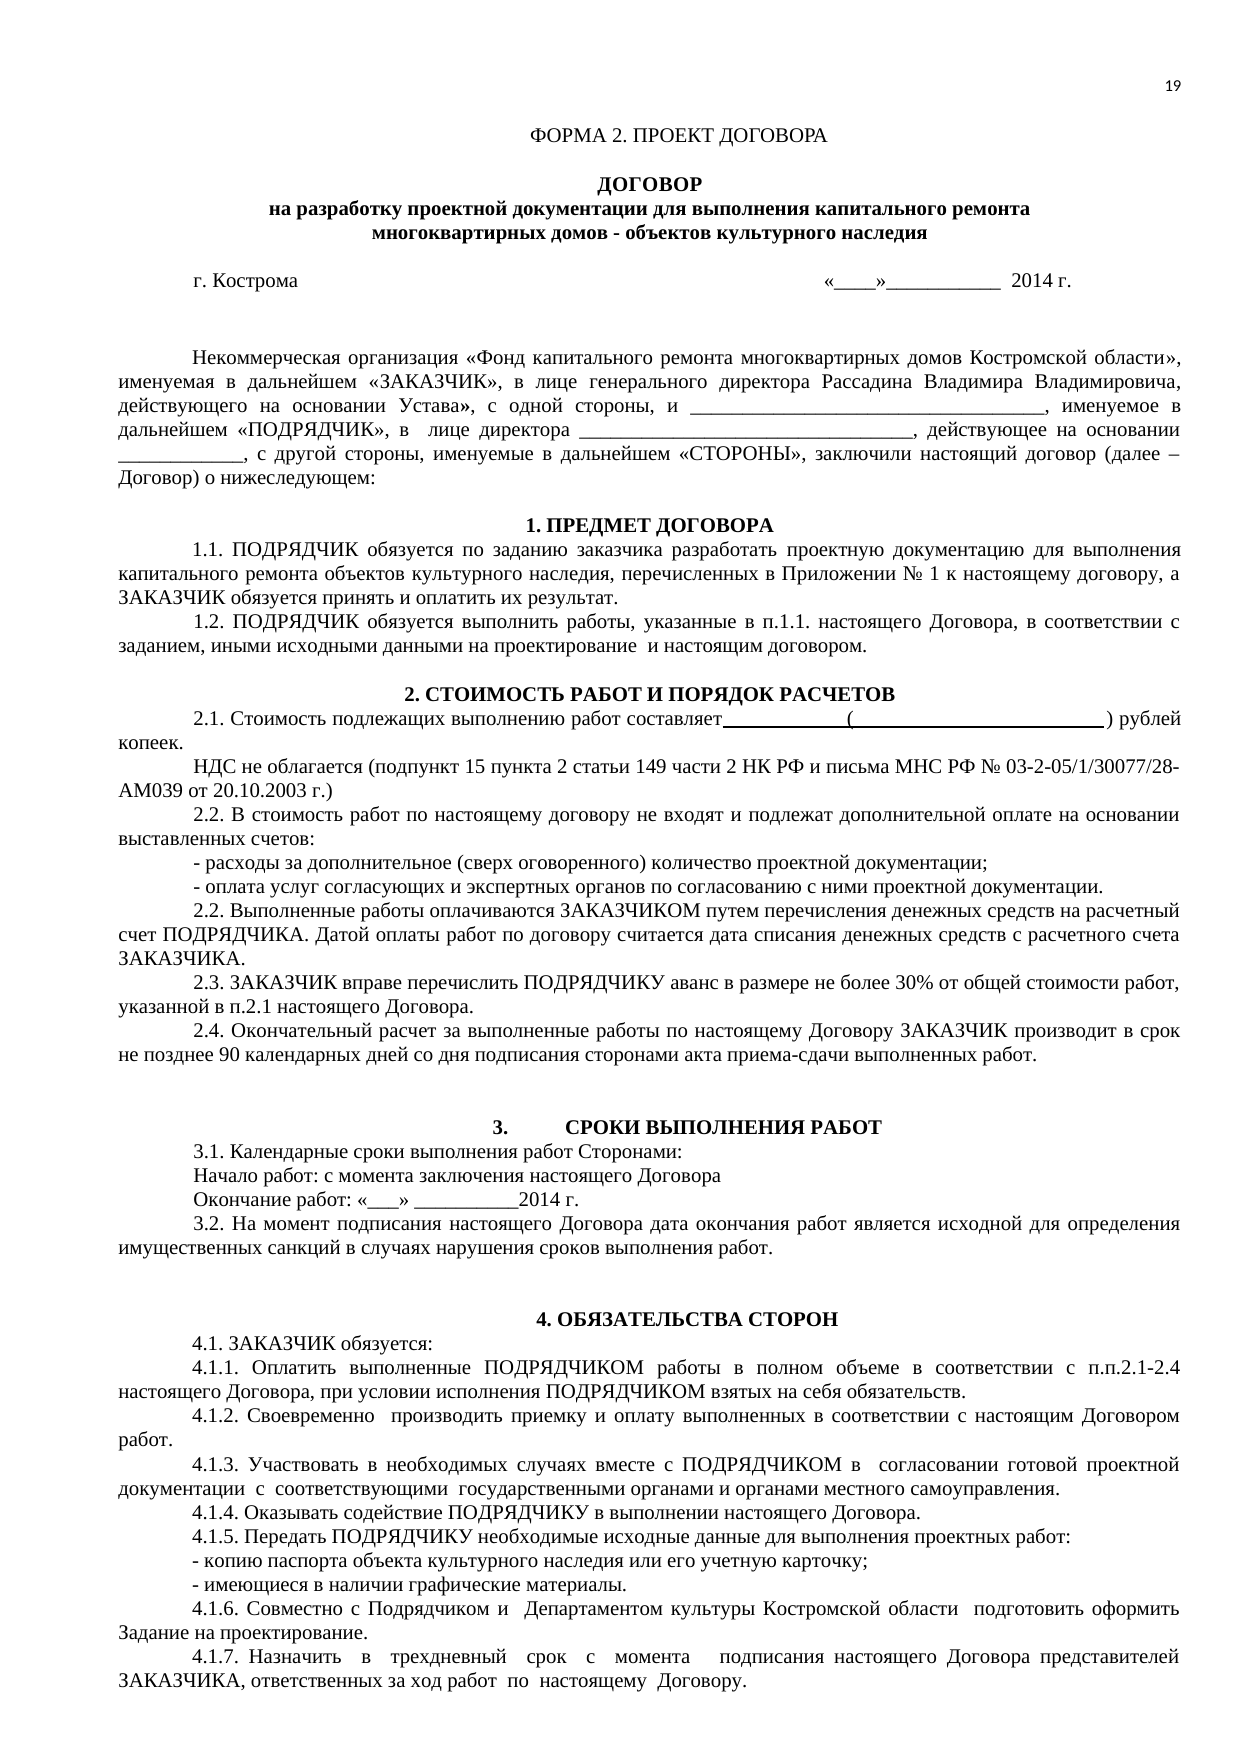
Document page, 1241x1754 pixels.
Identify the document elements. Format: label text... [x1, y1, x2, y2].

text 4. ОБЯЗАТЕЛЬСТВА СТОРОН [118, 1307, 1181, 1331]
text Начало работ: с момента заключения настоящего Договора [118, 1163, 1181, 1187]
text Окончание работ: «___» __________2014 г. [118, 1187, 1181, 1211]
text 4.1.1. Оплатить выполненные ПОДРЯДЧИКОМ работы в полном объеме в соответствии с п.п.2.1-2.4 настоящего Договора, при условии исполнения ПОДРЯДЧИКОМ взятых на себя обязательств. [118, 1355, 1181, 1403]
text 2.3. ЗАКАЗЧИК вправе перечислить ПОДРЯДЧИКУ аванс в размере не более 30% от общей стоимости работ, указанной в п.2.1 настоящего Договора. [118, 970, 1181, 1018]
text НДС не облагается (подпункт 15 пункта 2 статьи 149 части 2 НК РФ и письма МНС РФ № 03-2-05/1/30077/28-АМ039 от 20.10.2003 г.) [118, 754, 1181, 802]
text 1.2. ПОДРЯДЧИК обязуется выполнить работы, указанные в п.1.1. настоящего Договора, в соответствии с заданием, иными исходными данными на проектирование и настоящим договором. [118, 609, 1181, 657]
text 4.1.6. Совместно с Подрядчиком и Департаментом культуры Костромской области подготовить оформить Задание на проектирование. [118, 1596, 1181, 1644]
text г. Кострома «____»___________ 2014 г. [118, 268, 1181, 292]
list СРОКИ ВЫПОЛНЕНИЯ РАБОТ [118, 1114, 1181, 1139]
text Некоммерческая организация «Фонд капитального ремонта многоквартирных домов Костромской области», именуемая в дальнейшем «ЗАКАЗЧИК», в лице генерального директора Рассадина Владимира Владимировича, действующего на основании Устава», с одной стороны, и __________________________________, именуемое в дальнейшем «ПОДРЯДЧИК», в лице директора ________________________________, действующее на основании ____________, с другой стороны, именуемые в дальнейшем «СТОРОНЫ», заключили настоящий договор (далее – Договор) о нижеследующем: [118, 344, 1181, 489]
text 2.4. Окончательный расчет за выполненные работы по настоящему Договору ЗАКАЗЧИК производит в срок не позднее 90 календарных дней со дня подписания сторонами акта приема-сдачи выполненных работ. [118, 1018, 1181, 1066]
text 4.1.3. Участвовать в необходимых случаях вместе с ПОДРЯДЧИКОМ в согласовании готовой проектной документации с соответствующими государственными органами и органами местного самоуправления. [118, 1451, 1181, 1499]
text 1. ПРЕДМЕТ ДОГОВОРА [118, 513, 1181, 537]
text 3.2. На момент подписания настоящего Договора дата окончания работ является исходной для определения имущественных санкций в случаях нарушения сроков выполнения работ. [118, 1211, 1181, 1259]
text 2.1. Стоимость подлежащих выполнению работ составляет ( ) рублей копеек. [118, 706, 1181, 754]
text ДОГОВОР [118, 171, 1181, 196]
text 4.1.5. Передать ПОДРЯДЧИКУ необходимые исходные данные для выполнения проектных работ: [118, 1524, 1181, 1548]
text - имеющиеся в наличии графические материалы. [118, 1572, 1181, 1596]
text - расходы за дополнительное (сверх оговоренного) количество проектной документации; [118, 850, 1181, 874]
text 2.2. Выполненные работы оплачиваются ЗАКАЗЧИКОМ путем перечисления денежных средств на расчетный счет ПОДРЯДЧИКА. Датой оплаты работ по договору считается дата списания денежных средств с расчетного счета ЗАКАЗЧИКА. [118, 898, 1181, 970]
text - копию паспорта объекта культурного наследия или его учетную карточку; [118, 1548, 1181, 1572]
text 3.1. Календарные сроки выполнения работ Сторонами: [118, 1139, 1181, 1163]
text 4.1. ЗАКАЗЧИК обязуется: [118, 1331, 1181, 1355]
subtitle ФОРМА 2. ПРОЕКТ ДОГОВОРА [118, 123, 1181, 147]
text многоквартирных домов - объектов культурного наследия [118, 219, 1181, 244]
text - оплата услуг согласующих и экспертных органов по согласованию с ними проектной документации. [118, 874, 1181, 898]
text 4.1.4. Оказывать содействие ПОДРЯДЧИКУ в выполнении настоящего Договора. [118, 1499, 1181, 1524]
text 4.1.7. Назначить в трехдневный срок с момента подписания настоящего Договора представителей ЗАКАЗЧИКА, ответственных за ход работ по настоящему Договору. [118, 1644, 1181, 1692]
text 2. СТОИМОСТЬ РАБОТ И ПОРЯДОК РАСЧЕТОВ [118, 681, 1181, 706]
text на разработку проектной документации для выполнения капитального ремонта [118, 196, 1181, 219]
text 2.2. В стоимость работ по настоящему договору не входят и подлежат дополнительной оплате на основании выставленных счетов: [118, 802, 1181, 850]
text 4.1.2. Своевременно производить приемку и оплату выполненных в соответствии с настоящим Договором работ. [118, 1403, 1181, 1451]
text 1.1. ПОДРЯДЧИК обязуется по заданию заказчика разработать проектную документацию для выполнения капитального ремонта объектов культурного наследия, перечисленных в Приложении № 1 к настоящему договору, а ЗАКАЗЧИК обязуется принять и оплатить их результат. [118, 537, 1181, 609]
